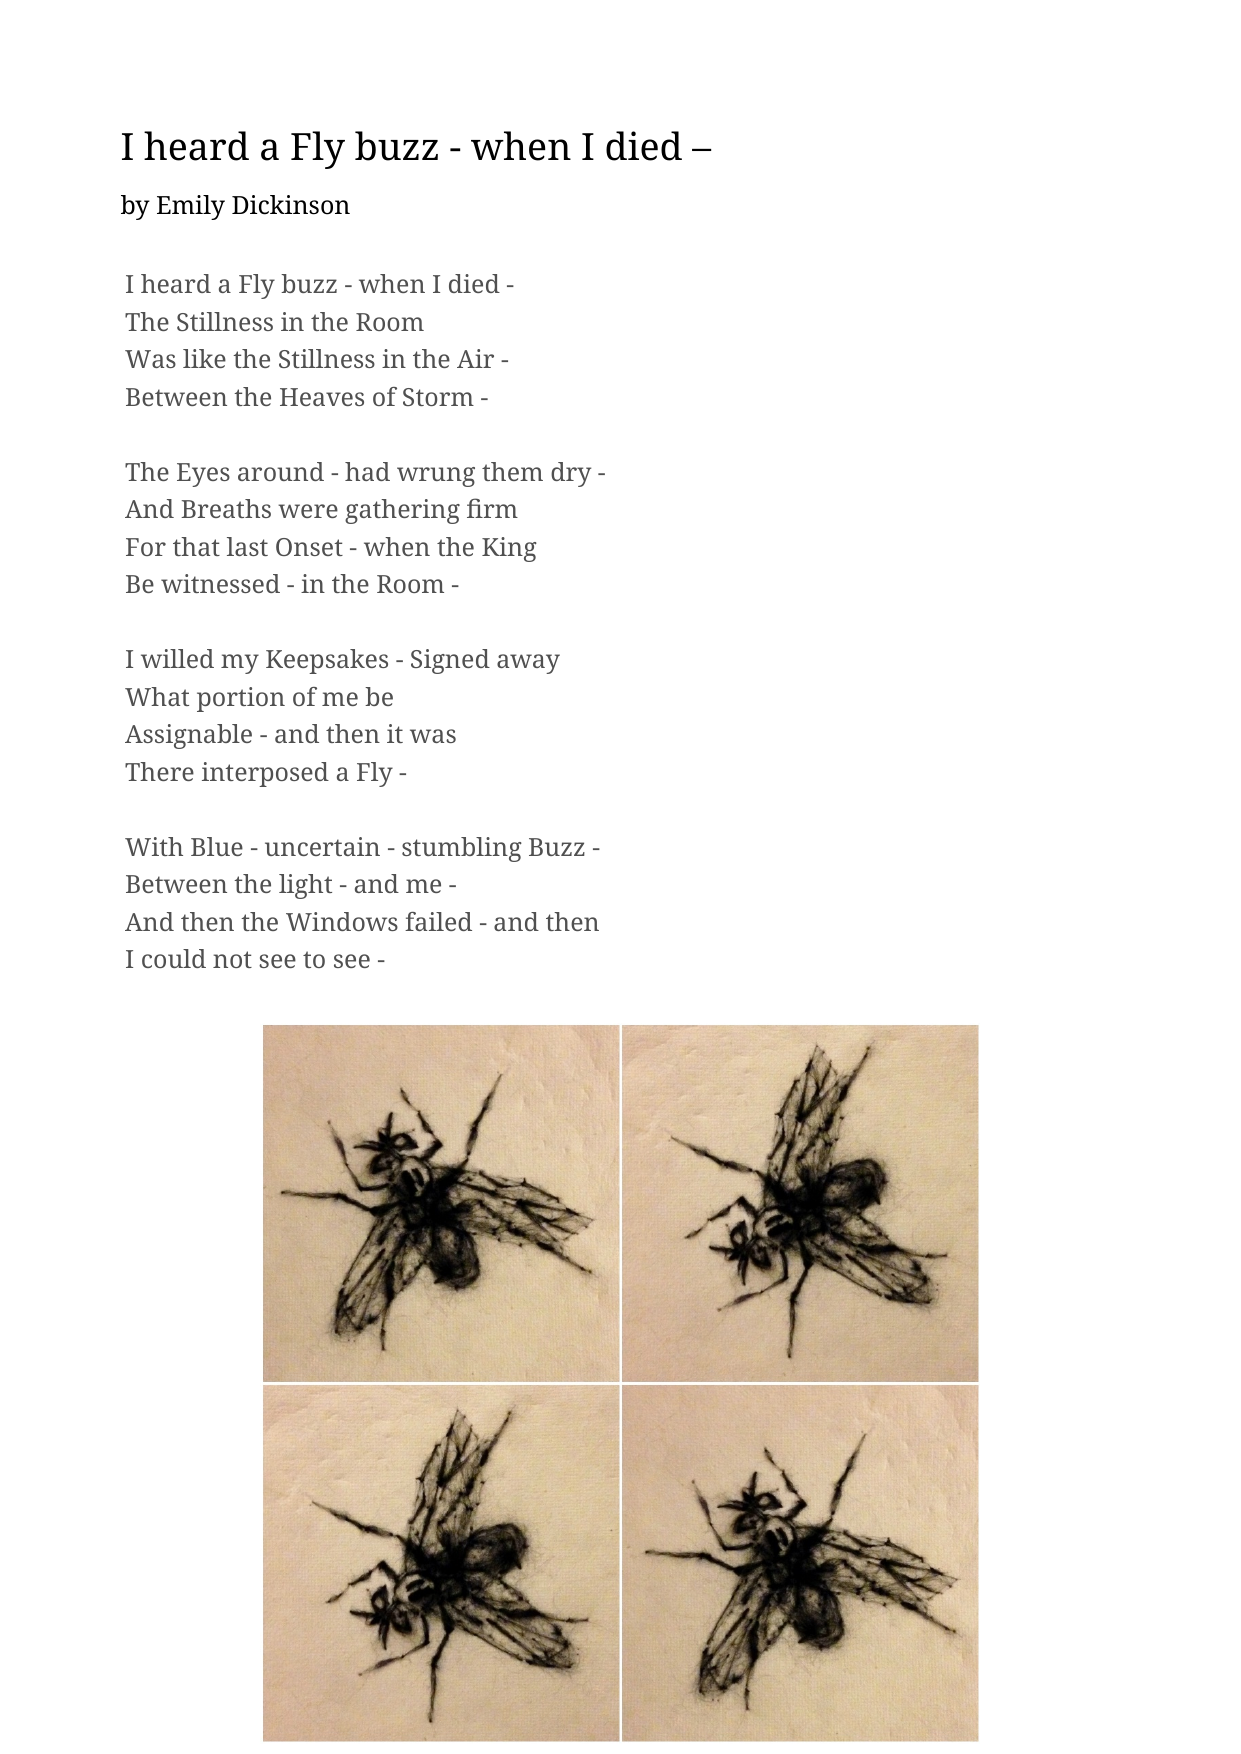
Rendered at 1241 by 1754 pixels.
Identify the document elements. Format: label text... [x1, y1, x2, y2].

text The Eyes around - had wrung them dry - [125, 451, 1090, 489]
text I could not see to see - [125, 939, 1090, 976]
text by Emily Dickinson [120, 187, 1090, 221]
text I heard a Fly buzz - when I died - [125, 264, 1090, 301]
text Between the Heaves of Storm - [125, 376, 1090, 414]
text What portion of me be [125, 676, 1090, 714]
text And Breaths were gathering firm [125, 489, 1090, 526]
text I heard a Fly buzz - when I died – [120, 121, 1090, 172]
text The Stillness in the Room [125, 301, 1090, 339]
text With Blue - uncertain - stumbling Buzz - [125, 826, 1090, 864]
text There interposed a Fly - [125, 751, 1090, 789]
text For that last Onset - when the King [125, 526, 1090, 564]
text And then the Windows failed - and then [125, 901, 1090, 939]
text Between the light - and me - [125, 864, 1090, 901]
text I willed my Keepsakes - Signed away [125, 639, 1090, 676]
text Assignable - and then it was [125, 714, 1090, 751]
text Be witnessed - in the Room - [125, 564, 1090, 601]
text Was like the Stillness in the Air - [125, 339, 1090, 376]
picture [260, 1023, 981, 1744]
